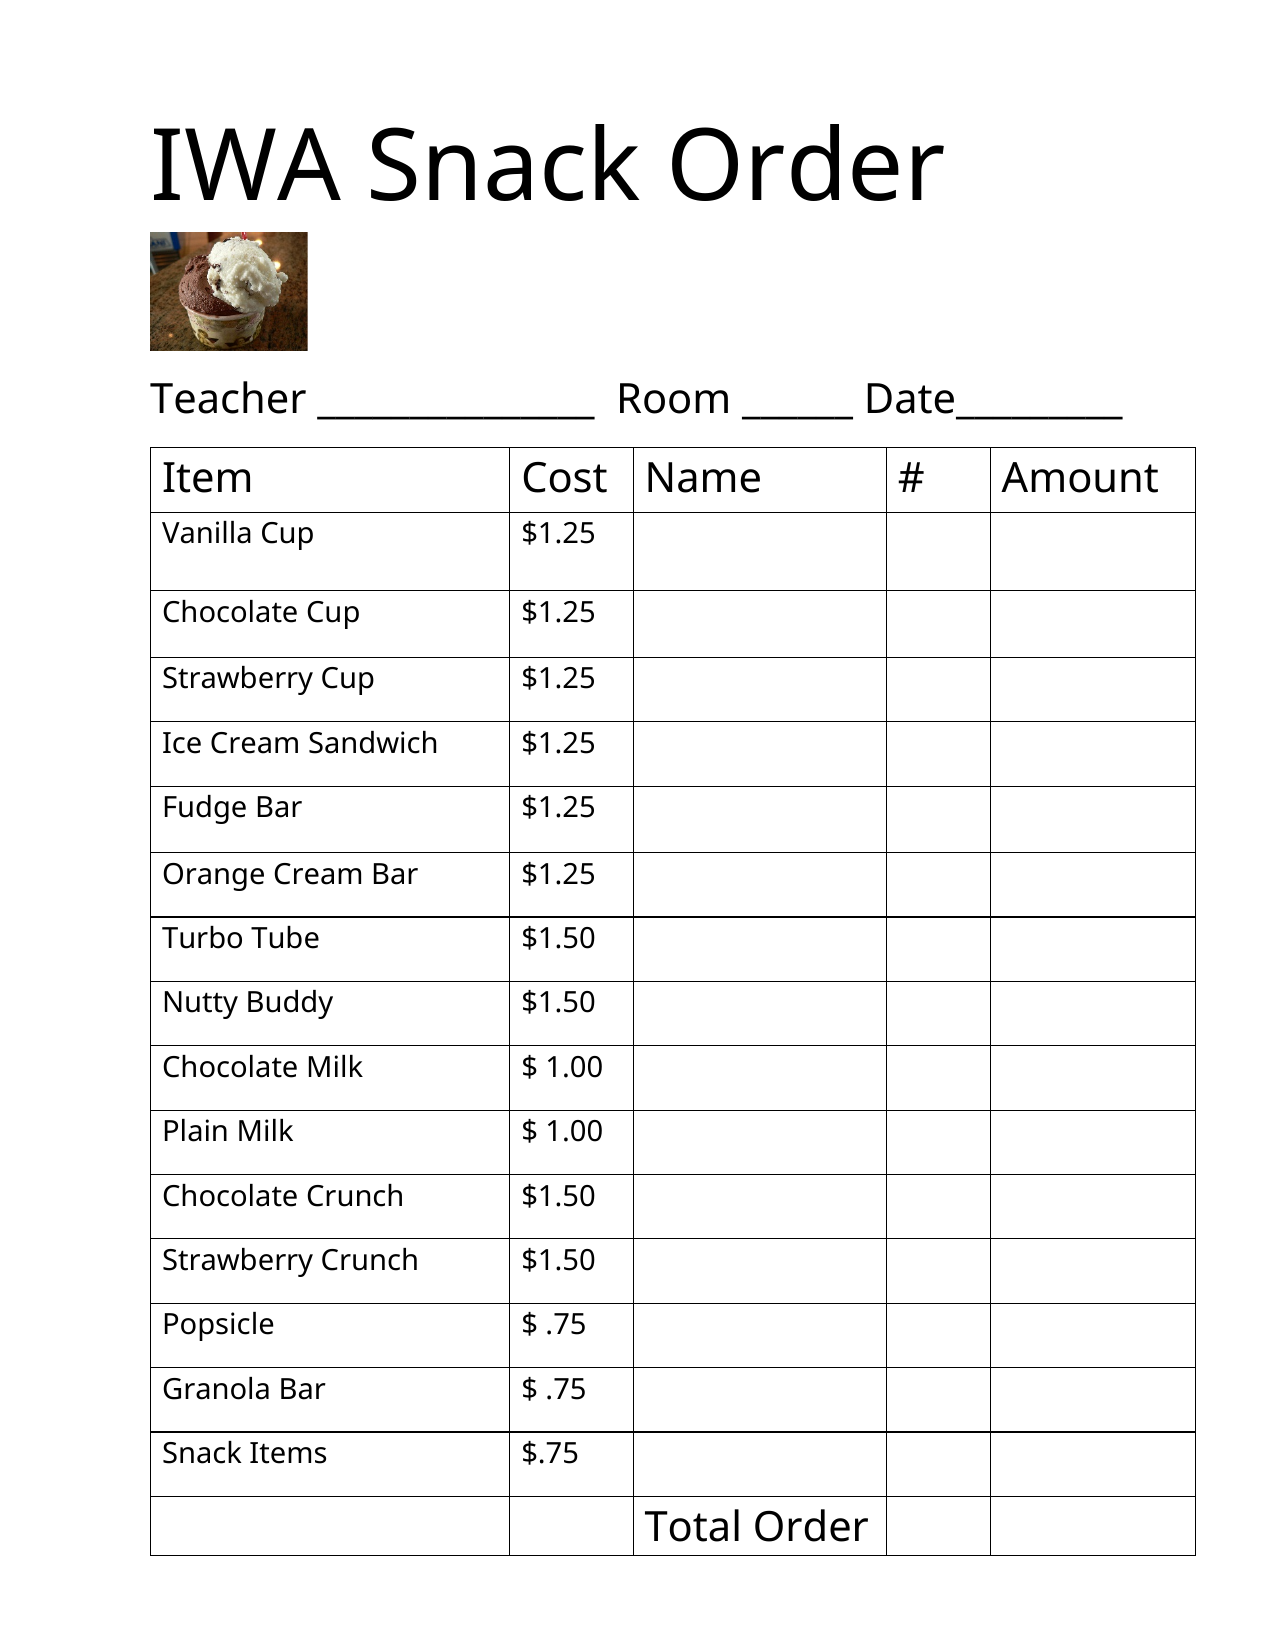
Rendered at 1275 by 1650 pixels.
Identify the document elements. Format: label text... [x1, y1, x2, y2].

table_cell [634, 1175, 886, 1238]
table_cell $ 1.00 [510, 1111, 633, 1174]
table_cell [887, 918, 990, 981]
table_cell [991, 513, 1195, 590]
table_cell [634, 1046, 886, 1109]
table_cell [887, 1046, 990, 1109]
table_cell Orange Cream Bar [151, 853, 509, 916]
table_cell [634, 591, 886, 657]
table_cell Nutty Buddy [151, 982, 509, 1045]
table_cell $1.25 [510, 787, 633, 852]
table_cell [991, 1046, 1195, 1109]
table_cell [634, 1304, 886, 1367]
table_cell [634, 853, 886, 916]
table_cell $ 1.00 [510, 1046, 633, 1109]
table_cell Chocolate Cup [151, 591, 509, 657]
table_cell Fudge Bar [151, 787, 509, 852]
table_cell [887, 658, 990, 721]
table_cell [634, 1239, 886, 1303]
table_cell [991, 853, 1195, 916]
table_cell [634, 787, 886, 852]
table_cell Plain Milk [151, 1111, 509, 1174]
table_cell [991, 722, 1195, 786]
table_cell $.75 [510, 1433, 633, 1496]
table_cell $1.50 [510, 1239, 633, 1303]
table_header Item [151, 448, 509, 512]
table_cell [887, 787, 990, 852]
table_cell [991, 982, 1195, 1045]
table_header # [887, 448, 990, 512]
table_cell Snack Items [151, 1433, 509, 1496]
table_cell [991, 1175, 1195, 1238]
table_header Name [634, 448, 886, 512]
table_cell Granola Bar [151, 1368, 509, 1431]
table_cell [887, 591, 990, 657]
table_cell [634, 513, 886, 590]
table_cell $1.25 [510, 658, 633, 721]
table_cell [634, 1111, 886, 1174]
table_cell [634, 982, 886, 1045]
table_header Amount [991, 448, 1195, 512]
picture [150, 232, 308, 351]
table_cell $ .75 [510, 1368, 633, 1431]
table_cell [991, 1497, 1195, 1555]
table_cell [991, 1433, 1195, 1496]
table_cell [634, 918, 886, 981]
table_cell [634, 1433, 886, 1496]
table_cell Strawberry Crunch [151, 1239, 509, 1303]
table_header Cost [510, 448, 633, 512]
table_cell [991, 658, 1195, 721]
table_cell $1.50 [510, 982, 633, 1045]
table_cell [887, 513, 990, 590]
table_cell [887, 1239, 990, 1303]
table_cell Chocolate Milk [151, 1046, 509, 1109]
table_cell Total Order = [634, 1497, 886, 1555]
table_cell Popsicle [151, 1304, 509, 1367]
table_cell $1.25 [510, 722, 633, 786]
table_cell [634, 1368, 886, 1431]
table_cell [634, 722, 886, 786]
table_cell [887, 1433, 990, 1496]
table_cell $1.25 [510, 591, 633, 657]
table_cell [887, 853, 990, 916]
table_cell $1.50 [510, 918, 633, 981]
table_cell [991, 918, 1195, 981]
table_cell [887, 1111, 990, 1174]
table_cell [991, 1304, 1195, 1367]
table_cell $1.25 [510, 513, 633, 590]
table_cell [991, 591, 1195, 657]
table_cell [887, 1497, 990, 1555]
text IWA Snack Order [150, 94, 1125, 351]
table_cell Ice Cream Sandwich [151, 722, 509, 786]
text Teacher _______________ Room ______ Date_________ [150, 369, 1125, 426]
table_cell [991, 1368, 1195, 1431]
table_cell [991, 1239, 1195, 1303]
table_cell Vanilla Cup [151, 513, 509, 590]
table_cell [151, 1497, 509, 1555]
table_cell [887, 1368, 990, 1431]
table_cell [991, 1111, 1195, 1174]
table_cell Turbo Tube [151, 918, 509, 981]
table_cell [991, 787, 1195, 852]
table_cell [510, 1497, 633, 1555]
table_cell [887, 1175, 990, 1238]
table_cell $1.50 [510, 1175, 633, 1238]
table_cell Strawberry Cup [151, 658, 509, 721]
table_cell [887, 722, 990, 786]
table_cell [887, 1304, 990, 1367]
table_cell [634, 658, 886, 721]
table_cell $ .75 [510, 1304, 633, 1367]
table_cell Chocolate Crunch [151, 1175, 509, 1238]
table_cell $1.25 [510, 853, 633, 916]
table_cell [887, 982, 990, 1045]
